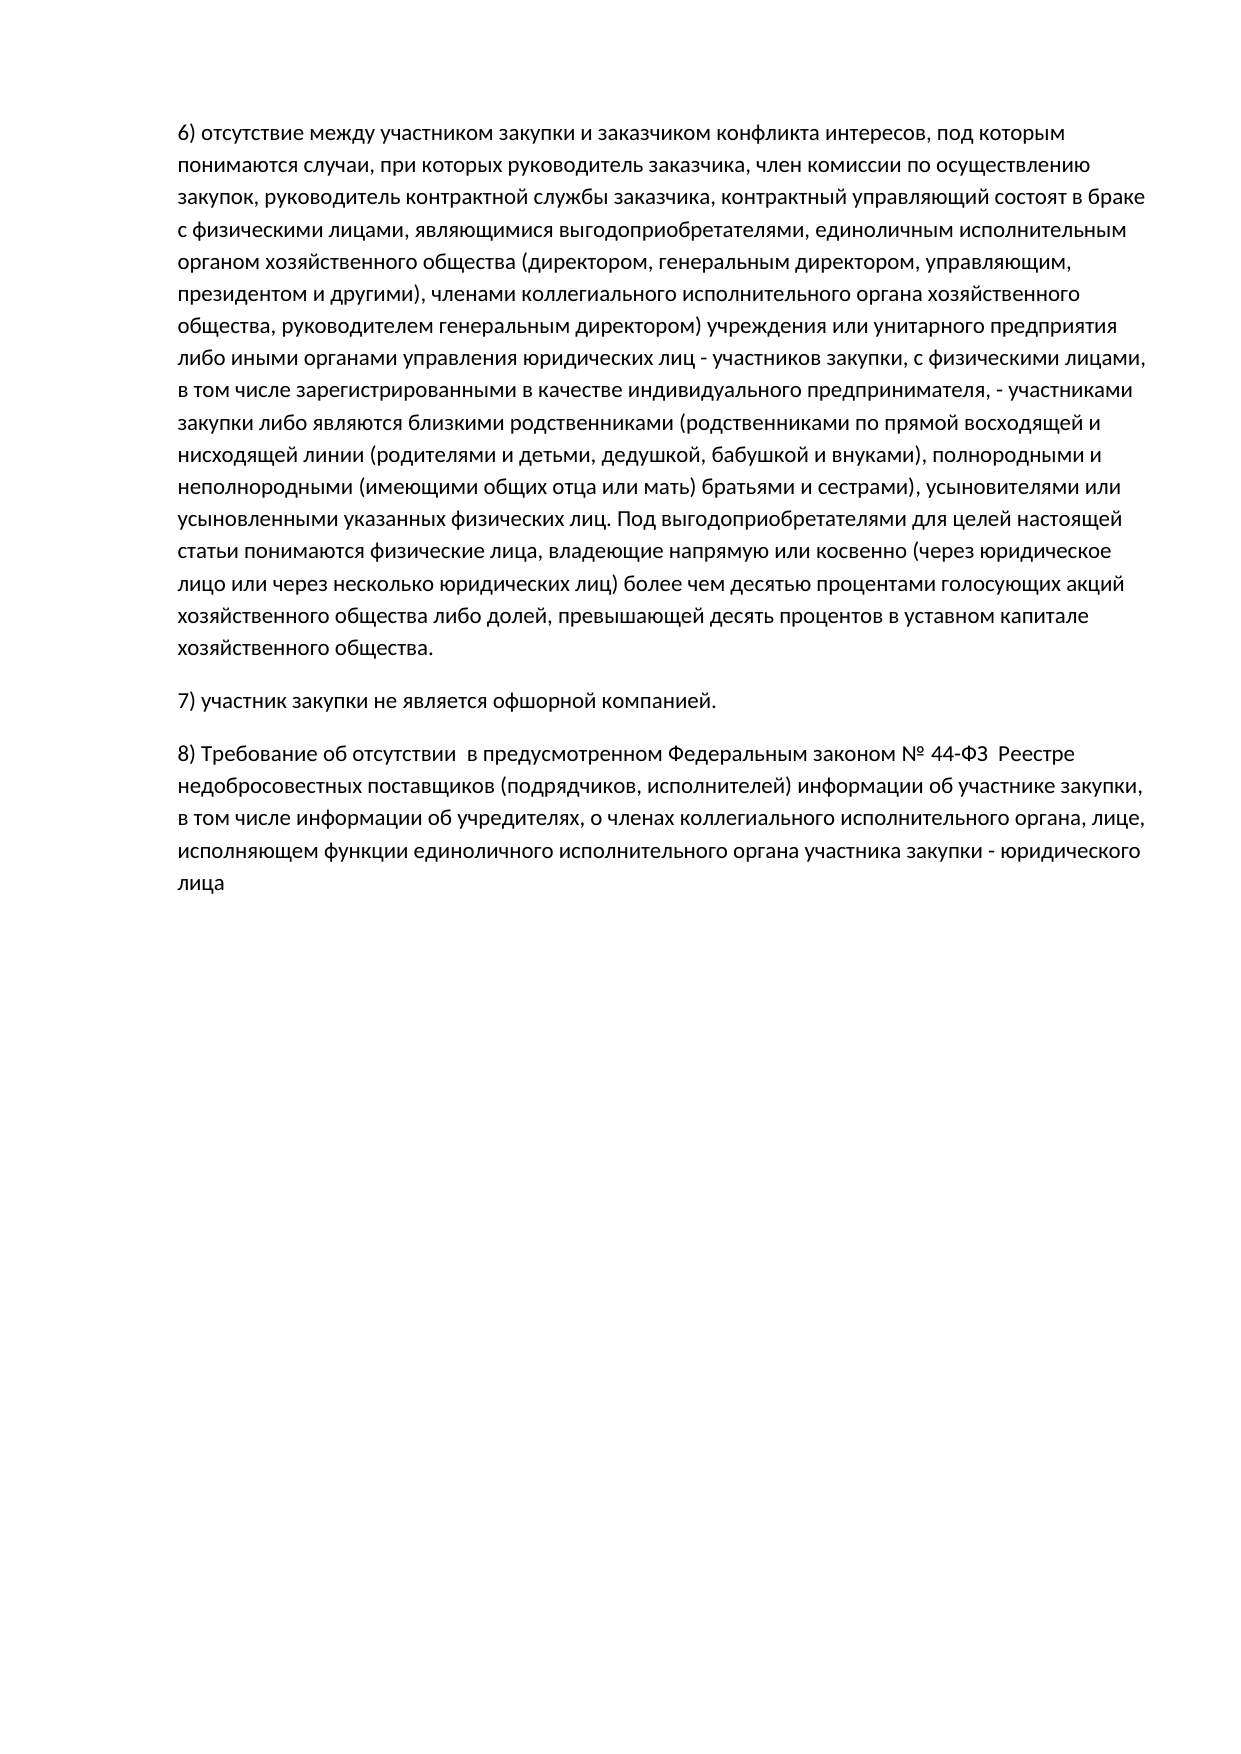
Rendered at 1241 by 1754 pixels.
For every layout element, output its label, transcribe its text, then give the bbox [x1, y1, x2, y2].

text 8) Требование об отсутствии в предусмотренном Федеральным законом № 44-ФЗ Реестре недобросовестных поставщиков (подрядчиков, исполнителей) информации об участнике закупки, в том числе информации об учредителях, о членах коллегиального исполнительного органа, лице, исполняющем функции единоличного исполнительного органа участника закупки - юридического лица [177, 739, 1152, 896]
text 6) отсутствие между участником закупки и заказчиком конфликта интересов, под которым понимаются случаи, при которых руководитель заказчика, член комиссии по осуществлению закупок, руководитель контрактной службы заказчика, контрактный управляющий состоят в браке с физическими лицами, являющимися выгодоприобретателями, единоличным исполнительным органом хозяйственного общества (директором, генеральным директором, управляющим, президентом и другими), членами коллегиального исполнительного органа хозяйственного общества, руководителем генеральным директором) учреждения или унитарного предприятия либо иными органами управления юридических лиц - участников закупки, с физическими лицами, в том числе зарегистрированными в качестве индивидуального предпринимателя, - участниками закупки либо являются близкими родственниками (родственниками по прямой восходящей и нисходящей линии (родителями и детьми, дедушкой, бабушкой и внуками), полнородными и неполнородными (имеющими общих отца или мать) братьями и сестрами), усыновителями или усыновленными указанных физических лиц. Под выгодоприобретателями для целей настоящей статьи понимаются физические лица, владеющие напрямую или косвенно (через юридическое лицо или через несколько юридических лиц) более чем десятью процентами голосующих акций хозяйственного общества либо долей, превышающей десять процентов в уставном капитале хозяйственного общества. [177, 118, 1152, 661]
text 7) участник закупки не является офшорной компанией. [177, 686, 1152, 714]
